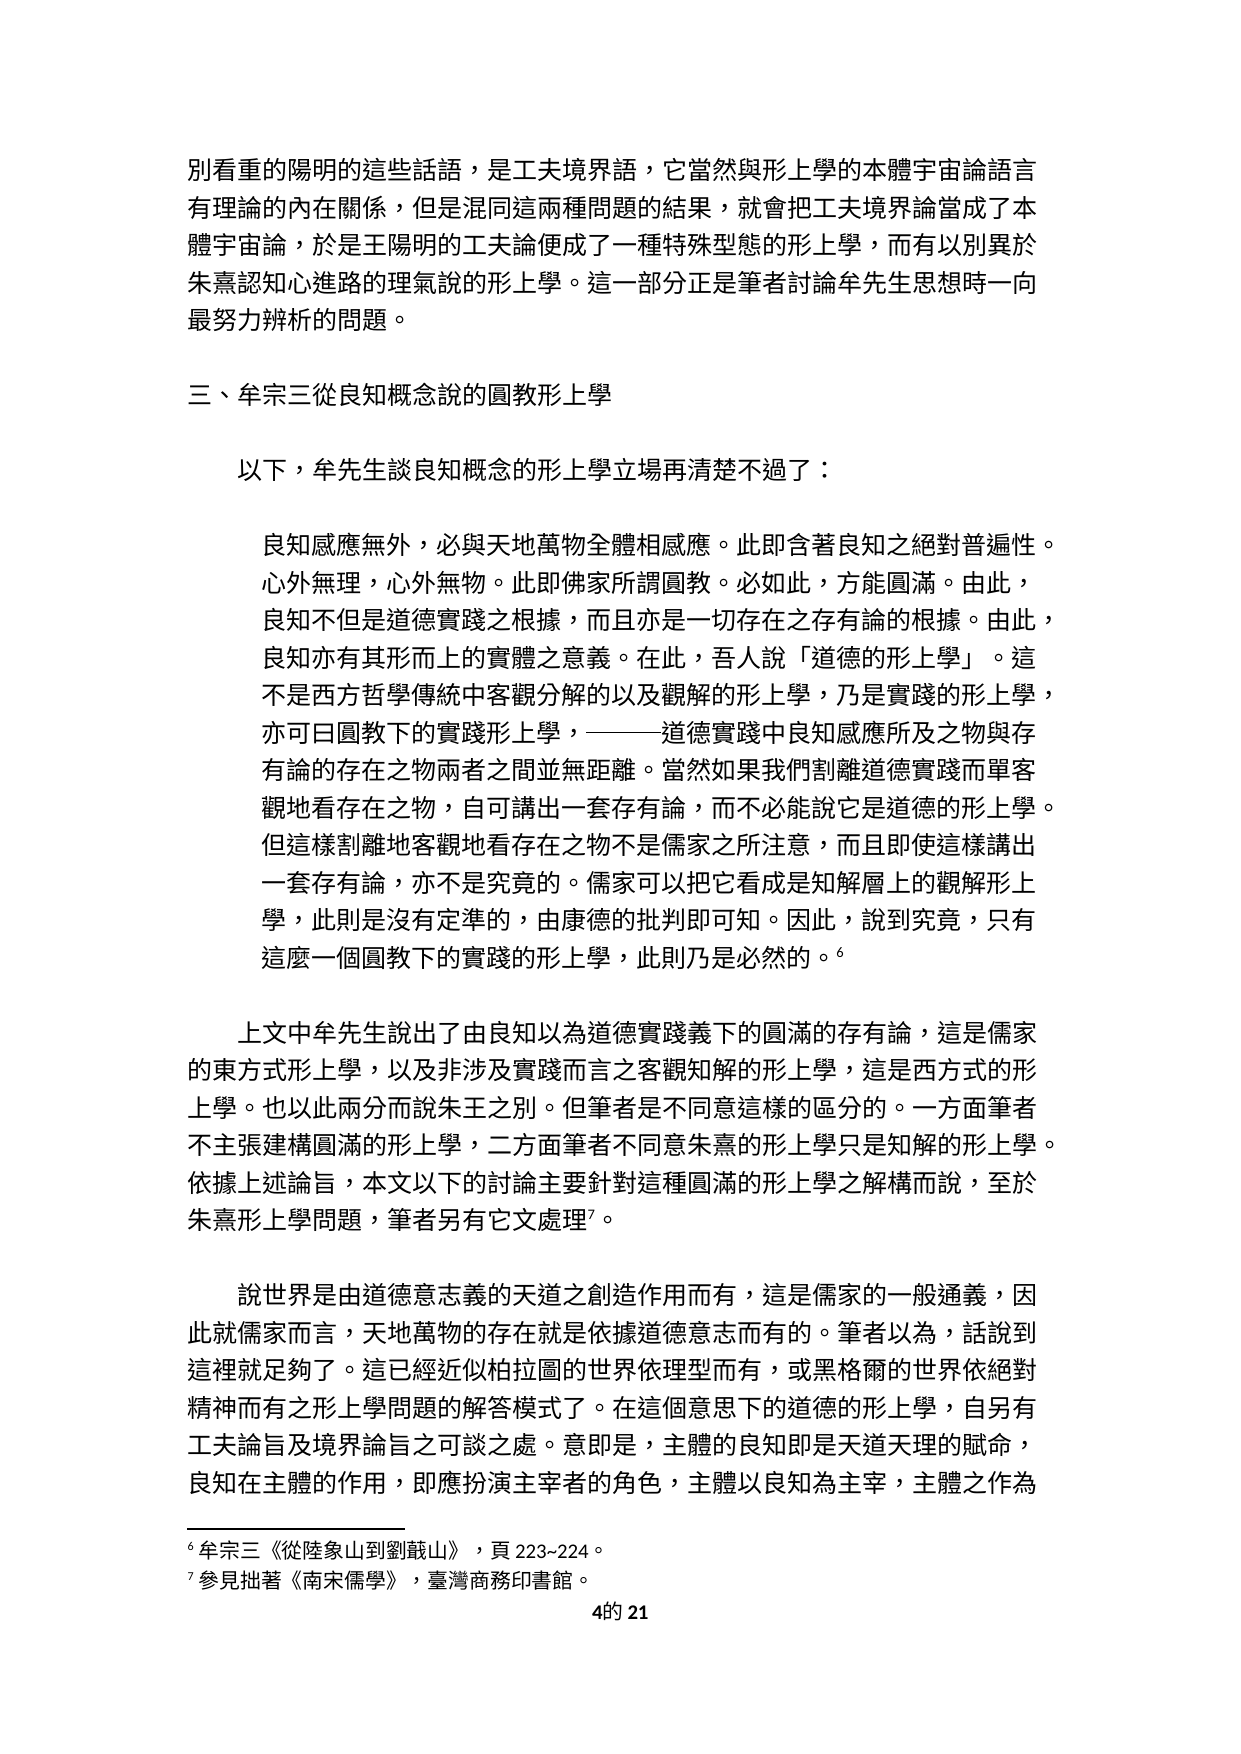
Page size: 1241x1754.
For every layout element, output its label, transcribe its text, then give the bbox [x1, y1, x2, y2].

text 良知感應無外，必與天地萬物全體相感應。此即含著良知之絕對普遍性。心外無理，心外無物。此即佛家所謂圓教。必如此，方能圓滿。由此，良知不但是道德實踐之根據，而且亦是一切存在之存有論的根據。由此，良知亦有其形而上的實體之意義。在此，吾人說「道德的形上學」。這不是西方哲學傳統中客觀分解的以及觀解的形上學，乃是實踐的形上學，亦可曰圓教下的實踐形上學，───道德實踐中良知感應所及之物與存有論的存在之物兩者之間並無距離。當然如果我們割離道德實踐而單客觀地看存在之物，自可講出一套存有論，而不必能說它是道德的形上學。但這樣割離地客觀地看存在之物不是儒家之所注意，而且即使這樣講出一套存有論，亦不是究竟的。儒家可以把它看成是知解層上的觀解形上學，此則是沒有定準的，由康德的批判即可知。因此，說到究竟，只有這麼一個圓教下的實踐的形上學，此則乃是必然的。 [261, 525, 1053, 975]
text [187, 150, 1053, 337]
text 三、牟宗三從良知概念說的圓教形上學 [187, 375, 1053, 412]
text 上文中牟先生說出了由良知以為道德實踐義下的圓滿的存有論，這是儒家的東方式形上學，以及非涉及實踐而言之客觀知解的形上學，這是西方式的形上學。也以此兩分而說朱王之別。但筆者是不同意這樣的區分的。一方面筆者不主張建構圓滿的形上學，二方面筆者不同意朱熹的形上學只是知解的形上學。依據上述論旨，本文以下的討論主要針對這種圓滿的形上學之解構而說，至於朱熹形上學問題，筆者另有它文處理。 [187, 1012, 1053, 1237]
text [187, 1275, 1053, 1500]
text 以下，牟先生談良知概念的形上學立場再清楚不過了： [187, 450, 1053, 487]
